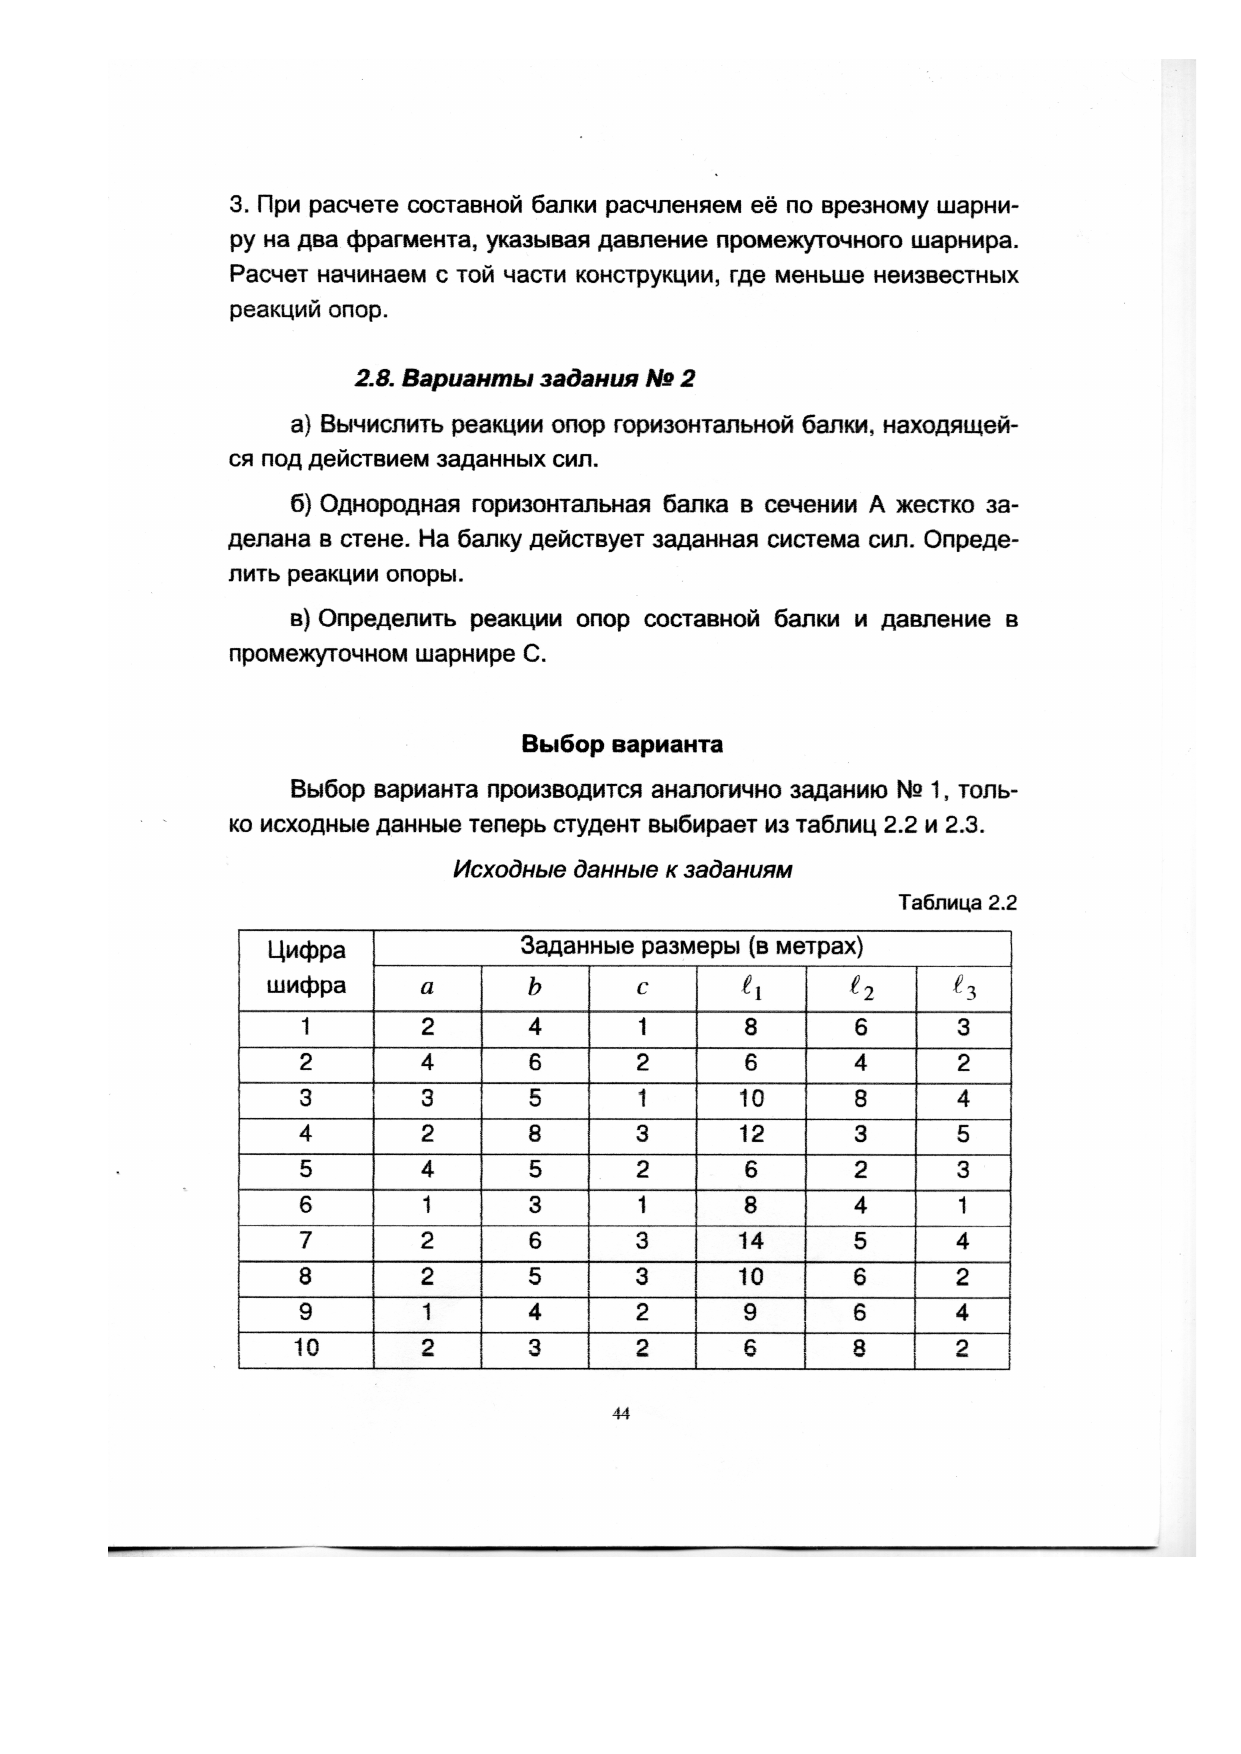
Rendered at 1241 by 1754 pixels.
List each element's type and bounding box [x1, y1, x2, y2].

picture [108, 59, 1197, 1557]
